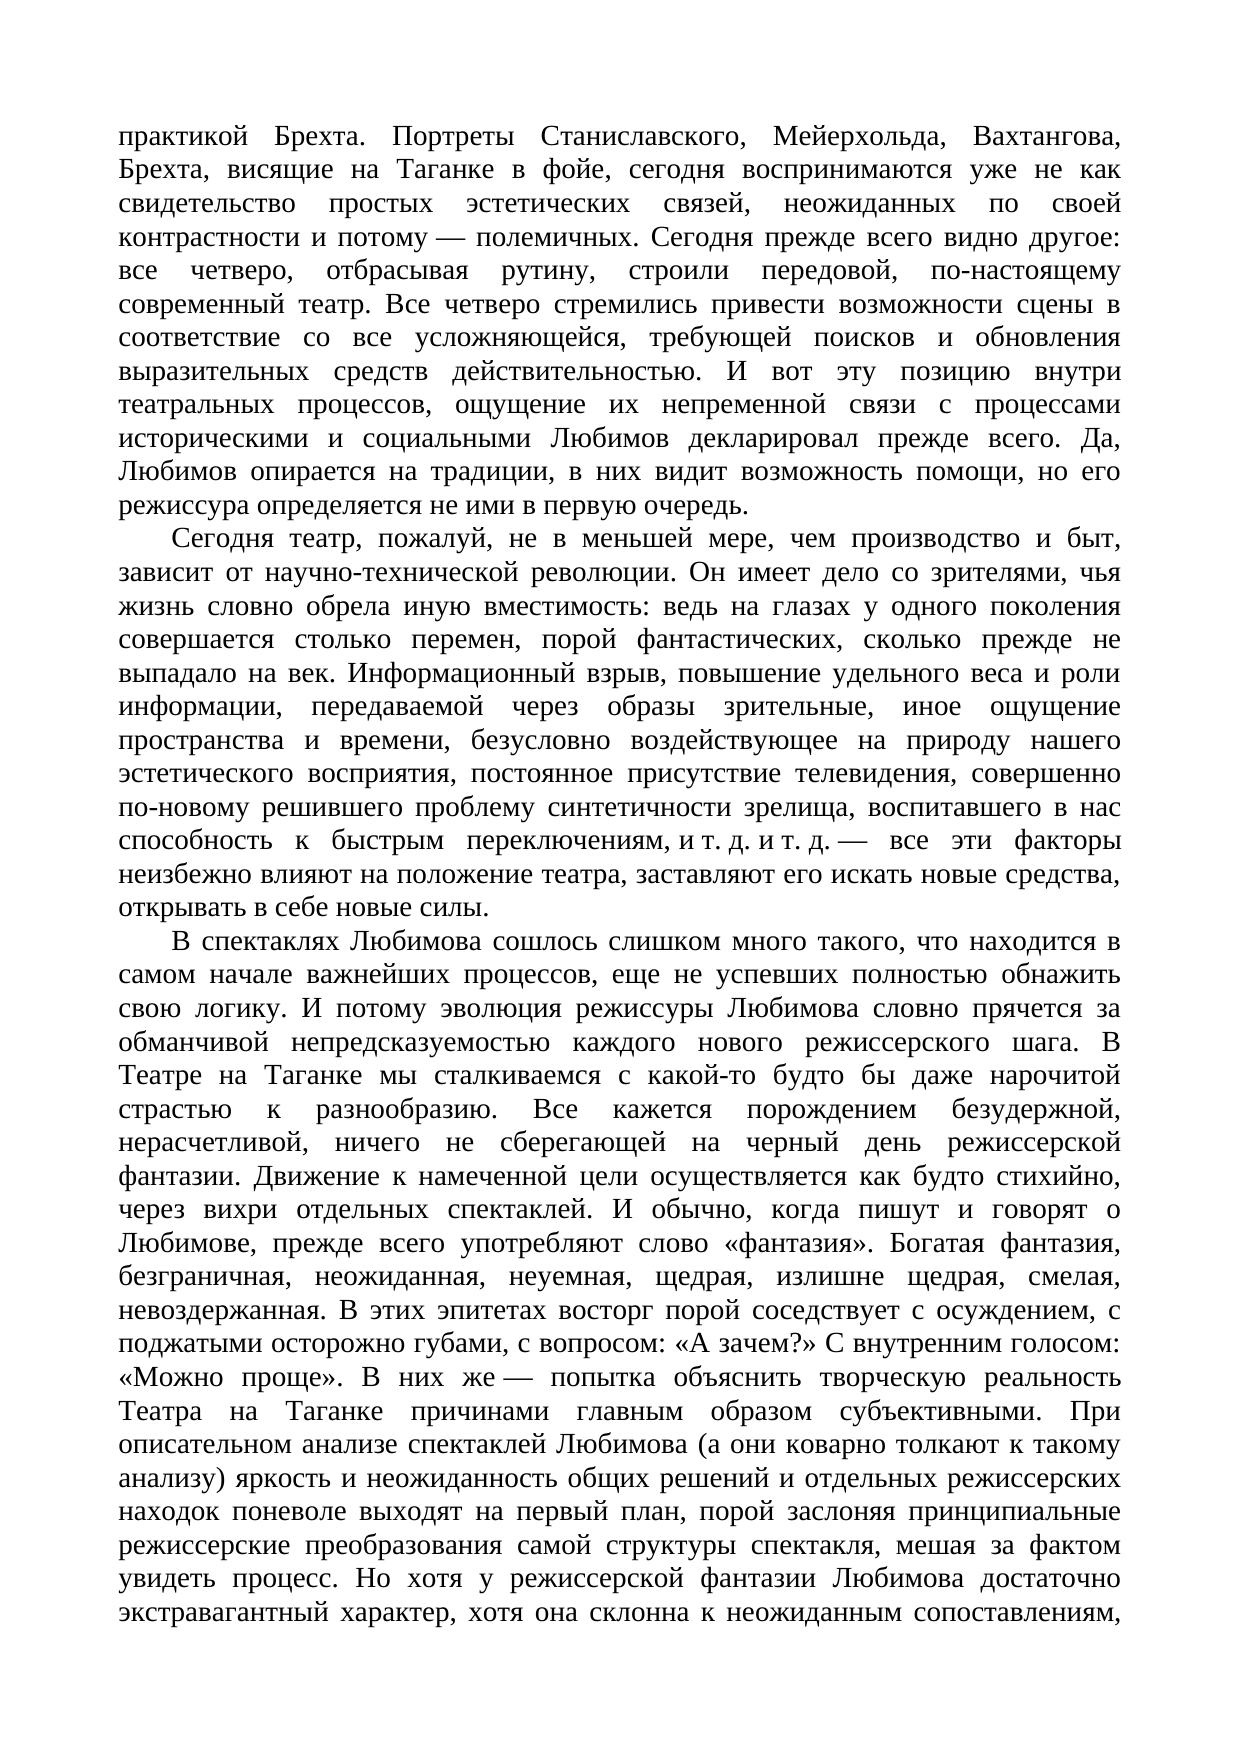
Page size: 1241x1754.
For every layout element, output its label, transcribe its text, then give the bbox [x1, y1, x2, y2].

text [118, 118, 1122, 521]
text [118, 923, 1122, 1627]
text Сегодня театр, пожалуй, не в меньшей мере, чем производство и быт, зависит от научно-технической революции. Он имеет дело со зрителями, чья жизнь словно обрела иную вместимость: ведь на глазах у одного поколения совершается столько перемен, порой фантастических, сколько прежде не выпадало на век. Информационный взрыв, повышение удельного веса и роли информации, передаваемой через образы зрительные, иное ощущение пространства и времени, безусловно воздействующее на природу нашего эстетического восприятия, постоянное присутствие телевидения, совершенно по-новому решившего проблему синтетичности зрелища, воспитавшего в нас способность к быстрым переключениям, и т. д. и т. д. — все эти факторы неизбежно влияют на положение театра, заставляют его искать новые средства, открывать в себе новые силы. [118, 521, 1122, 923]
